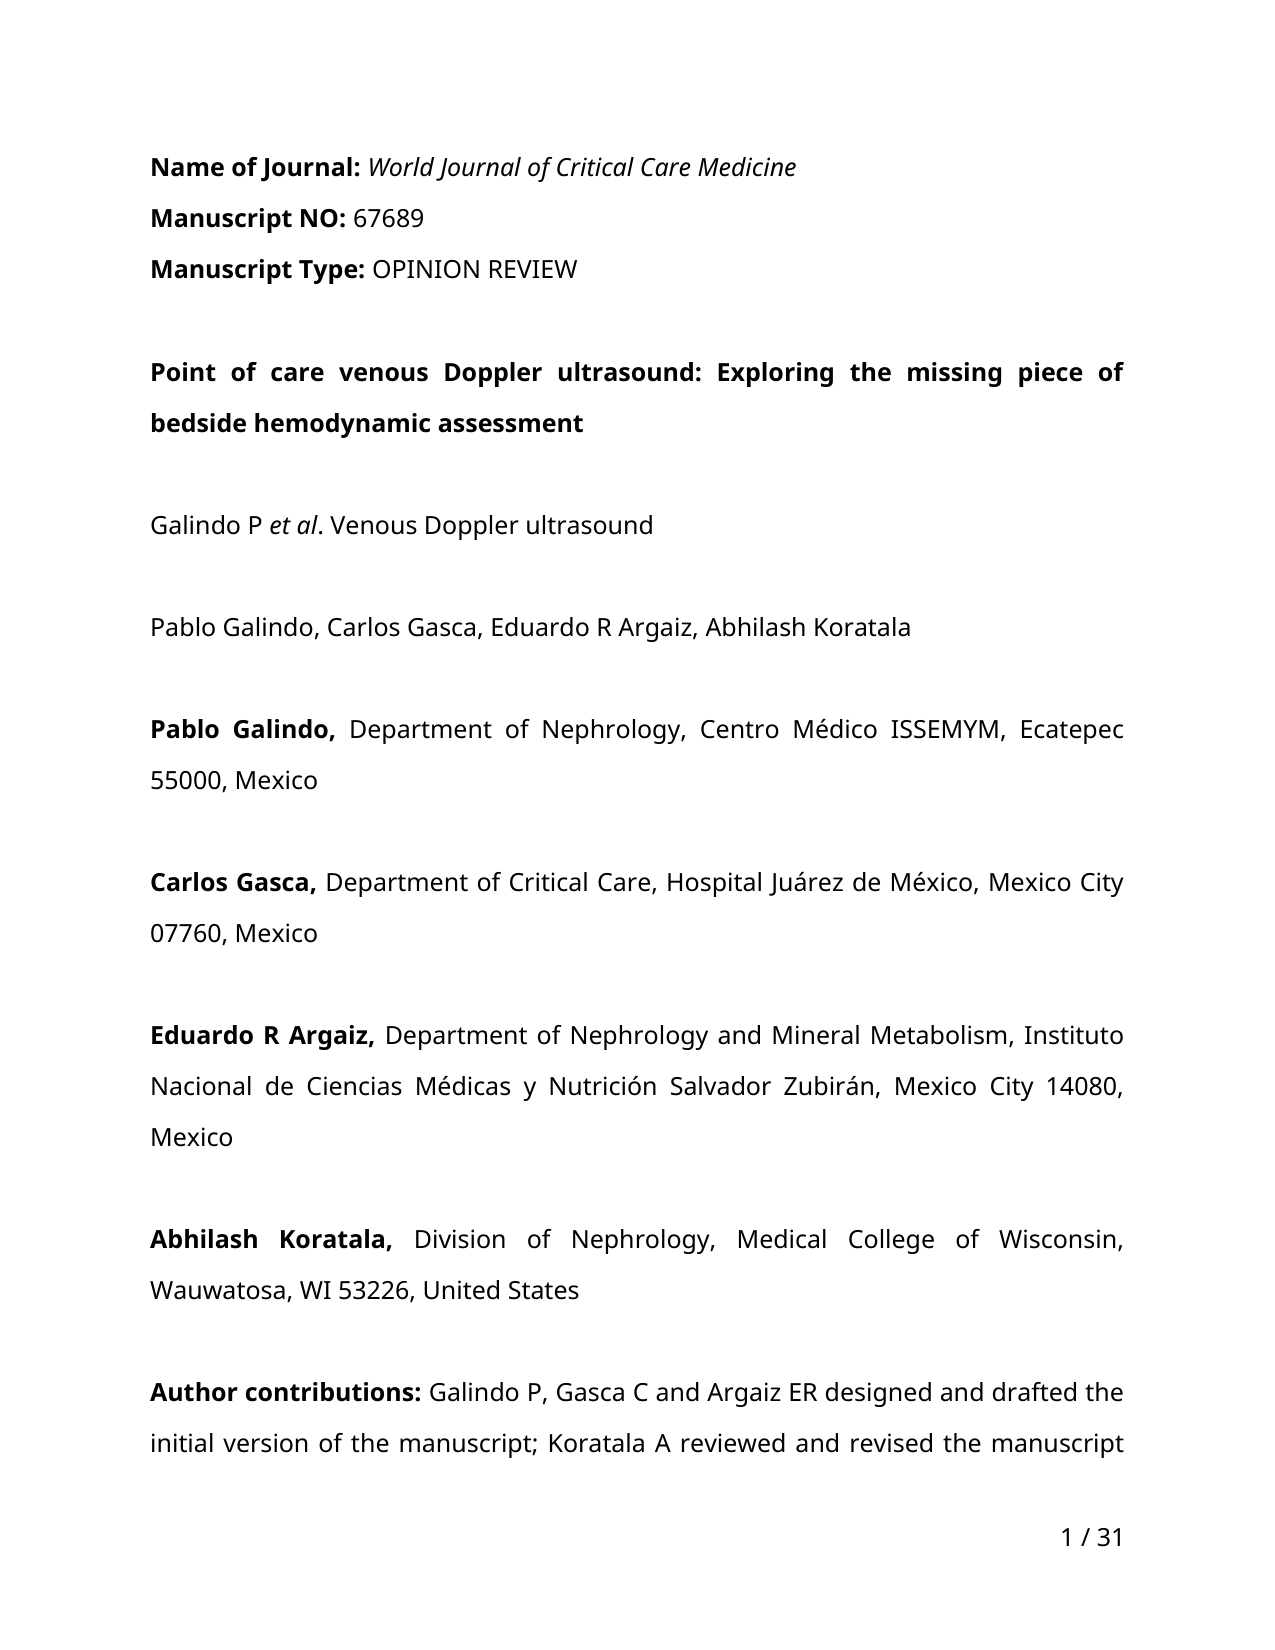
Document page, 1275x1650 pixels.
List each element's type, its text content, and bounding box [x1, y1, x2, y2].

text Abhilash Koratala, Division of Nephrology, Medical College of Wisconsin, Wauwatosa, WI 53226, United States [150, 1222, 1125, 1307]
text Galindo P et al. Venous Doppler ultrasound [150, 507, 1125, 541]
text Point of care venous Doppler ultrasound: Exploring the missing piece of bedside hemodynamic assessment [150, 354, 1125, 439]
text Name of Journal: World Journal of Critical Care Medicine [150, 150, 1125, 184]
text Pablo Galindo, Department of Nephrology, Centro Médico ISSEMYM, Ecatepec 55000, Mexico [150, 711, 1125, 797]
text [150, 1375, 1125, 1460]
text Pablo Galindo, Carlos Gasca, Eduardo R Argaiz, Abhilash Koratala [150, 609, 1125, 643]
text Carlos Gasca, Department of Critical Care, Hospital Juárez de México, Mexico City 07760, Mexico [150, 864, 1125, 950]
text Manuscript NO: 67689 [150, 201, 1125, 235]
text Eduardo R Argaiz, Department of Nephrology and Mineral Metabolism, Instituto Nacional de Ciencias Médicas y Nutrición Salvador Zubirán, Mexico City 14080, Mexico [150, 1018, 1125, 1154]
text Manuscript Type: OPINION REVIEW [150, 252, 1125, 286]
